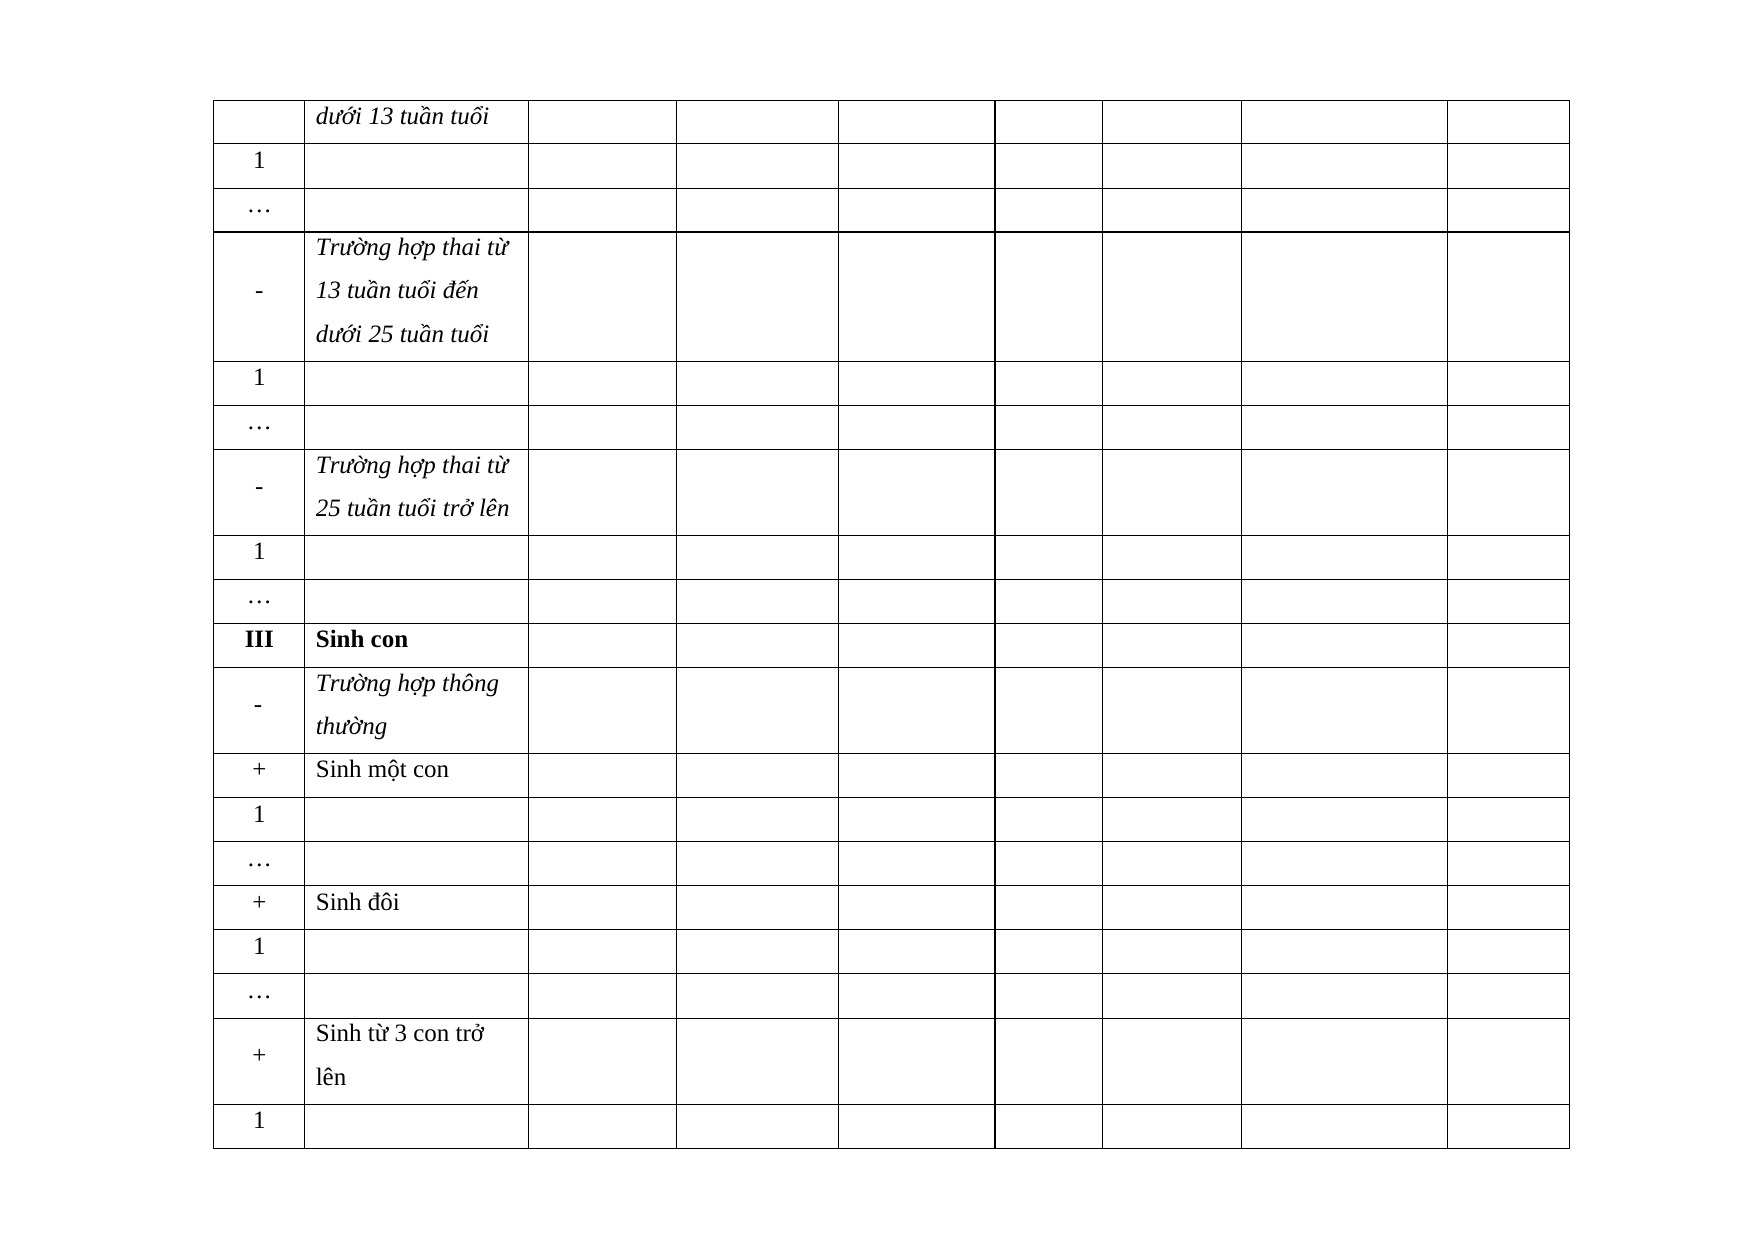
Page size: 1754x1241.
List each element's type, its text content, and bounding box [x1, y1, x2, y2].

table_cell Trường hợp thông thường [305, 668, 528, 753]
table_cell 1 [214, 362, 304, 405]
table_cell [1448, 1019, 1569, 1103]
table_cell [1448, 406, 1569, 449]
table_cell [1242, 233, 1447, 361]
table_cell - [214, 101, 304, 143]
table_cell [529, 754, 676, 797]
table_cell … [214, 842, 304, 885]
table_cell [529, 668, 676, 753]
table_cell [677, 974, 838, 1017]
table_cell … [214, 189, 304, 231]
table_cell [996, 798, 1102, 841]
table_cell [529, 233, 676, 361]
table_cell [1448, 754, 1569, 797]
table_cell [839, 842, 994, 885]
table_cell [839, 798, 994, 841]
table_cell [305, 580, 528, 623]
table_cell [529, 798, 676, 841]
table_cell [839, 886, 994, 929]
table_cell 1 [214, 930, 304, 973]
table_cell [529, 189, 676, 231]
table_cell [1103, 1019, 1241, 1103]
table_cell [996, 144, 1102, 187]
table_cell [1242, 144, 1447, 187]
table_cell [839, 668, 994, 753]
table_cell [996, 754, 1102, 797]
table_cell … [214, 406, 304, 449]
table_cell [677, 580, 838, 623]
table_cell [305, 1105, 528, 1147]
table_cell - [214, 668, 304, 753]
table_cell [1448, 886, 1569, 929]
table_cell [1242, 624, 1447, 667]
table_cell [1103, 886, 1241, 929]
table_cell [1103, 1105, 1241, 1147]
table_cell [529, 974, 676, 1017]
table_cell [839, 362, 994, 405]
table_cell [1103, 406, 1241, 449]
table_cell [305, 189, 528, 231]
table_cell [677, 754, 838, 797]
table_cell [839, 624, 994, 667]
table_cell [677, 406, 838, 449]
table_cell [1103, 798, 1241, 841]
table_cell [1242, 798, 1447, 841]
table_cell [529, 101, 676, 143]
table_cell [305, 406, 528, 449]
table_cell [1242, 406, 1447, 449]
table_cell [1103, 144, 1241, 187]
table_cell [1242, 974, 1447, 1017]
table_cell [1242, 754, 1447, 797]
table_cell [305, 101, 528, 143]
table_cell [305, 144, 528, 187]
table_cell [996, 930, 1102, 973]
table_cell [529, 580, 676, 623]
table_cell [1448, 974, 1569, 1017]
table_cell [1242, 101, 1447, 143]
table_cell [996, 362, 1102, 405]
table_cell [839, 1019, 994, 1103]
table_cell [1103, 362, 1241, 405]
table_cell [529, 362, 676, 405]
table_cell [1448, 798, 1569, 841]
table_cell [677, 144, 838, 187]
table_cell [529, 450, 676, 535]
table_cell [677, 798, 838, 841]
table_cell [1103, 536, 1241, 579]
table_cell [1242, 842, 1447, 885]
table_cell + [214, 1019, 304, 1103]
table_cell [996, 886, 1102, 929]
table_cell 1 [214, 536, 304, 579]
table_cell [677, 233, 838, 361]
table_cell + [214, 886, 304, 929]
table_cell [1103, 101, 1241, 143]
table_cell … [214, 580, 304, 623]
table_cell Sinh con [305, 624, 528, 667]
table_cell [996, 1019, 1102, 1103]
table_cell [839, 144, 994, 187]
table_cell … [214, 974, 304, 1017]
table_cell + [214, 754, 304, 797]
table_cell [996, 1105, 1102, 1147]
table_cell - [214, 233, 304, 361]
table_cell [529, 886, 676, 929]
table_cell [1448, 668, 1569, 753]
table_cell [1103, 580, 1241, 623]
table_cell [677, 886, 838, 929]
table_cell [1448, 450, 1569, 535]
table_cell Sinh đôi [305, 886, 528, 929]
table_cell [996, 668, 1102, 753]
table_cell Sinh một con [305, 754, 528, 797]
table_cell [1103, 668, 1241, 753]
table_cell [677, 189, 838, 231]
table_cell [1242, 362, 1447, 405]
table_cell [1448, 101, 1569, 143]
table_cell [1448, 362, 1569, 405]
table_cell [677, 362, 838, 405]
table_cell [839, 450, 994, 535]
table_cell [839, 1105, 994, 1147]
table_cell [305, 798, 528, 841]
table_cell [677, 624, 838, 667]
table_cell [839, 930, 994, 973]
table_cell [529, 1105, 676, 1147]
table_cell Trường hợp thai từ 13 tuần tuổi đến dưới 25 tuần tuổi [305, 233, 528, 361]
table_cell [1242, 930, 1447, 973]
table_cell [1448, 580, 1569, 623]
table_cell [529, 930, 676, 973]
table_cell [1448, 930, 1569, 973]
table_cell [839, 189, 994, 231]
table_cell [1448, 1105, 1569, 1147]
table_cell [1103, 624, 1241, 667]
table_cell [1103, 974, 1241, 1017]
table_cell [996, 189, 1102, 231]
table_cell [1103, 233, 1241, 361]
table_cell [996, 536, 1102, 579]
table_cell [529, 624, 676, 667]
table_cell [996, 233, 1102, 361]
table_cell [839, 101, 994, 143]
table_cell [677, 450, 838, 535]
table_cell 1 [214, 798, 304, 841]
table_cell [1242, 668, 1447, 753]
table_cell [677, 536, 838, 579]
table_cell [839, 754, 994, 797]
table_cell Sinh từ 3 con trở lên [305, 1019, 528, 1103]
table_cell [839, 536, 994, 579]
table_cell [839, 974, 994, 1017]
table_cell 1 [214, 144, 304, 187]
table_cell [305, 974, 528, 1017]
table_cell [1448, 624, 1569, 667]
table_cell - [214, 450, 304, 535]
table_cell [1242, 450, 1447, 535]
table_cell [305, 930, 528, 973]
table_cell [1103, 189, 1241, 231]
table_cell [1103, 930, 1241, 973]
table_cell [1242, 886, 1447, 929]
table_cell [677, 668, 838, 753]
table_cell [996, 580, 1102, 623]
table_cell 1 [214, 1105, 304, 1147]
table_cell [305, 842, 528, 885]
table_cell [839, 233, 994, 361]
table_cell [996, 842, 1102, 885]
table_cell [677, 101, 838, 143]
table_cell [1448, 189, 1569, 231]
table_cell [1103, 842, 1241, 885]
table_cell [529, 144, 676, 187]
table_cell [305, 362, 528, 405]
table_cell [996, 101, 1102, 143]
table_cell [305, 536, 528, 579]
table_cell [529, 406, 676, 449]
table_cell [1448, 842, 1569, 885]
table_cell [677, 1105, 838, 1147]
table_cell [1448, 233, 1569, 361]
table_cell [996, 450, 1102, 535]
table_cell [677, 1019, 838, 1103]
table_cell [1448, 144, 1569, 187]
table_cell [839, 580, 994, 623]
table_cell [1103, 754, 1241, 797]
table_cell [996, 974, 1102, 1017]
table_cell Trường hợp thai từ 25 tuần tuổi trở lên [305, 450, 528, 535]
table_cell [996, 406, 1102, 449]
table_cell [1242, 580, 1447, 623]
table_cell [677, 930, 838, 973]
table_cell [529, 536, 676, 579]
table_cell [996, 624, 1102, 667]
table_cell [839, 406, 994, 449]
table_cell [1103, 450, 1241, 535]
table_cell [1242, 1105, 1447, 1147]
table_cell [529, 1019, 676, 1103]
table_cell [1448, 536, 1569, 579]
table_cell [1242, 536, 1447, 579]
table_cell [1242, 1019, 1447, 1103]
table_cell III [214, 624, 304, 667]
table_cell [677, 842, 838, 885]
table_cell [1242, 189, 1447, 231]
table_cell [529, 842, 676, 885]
